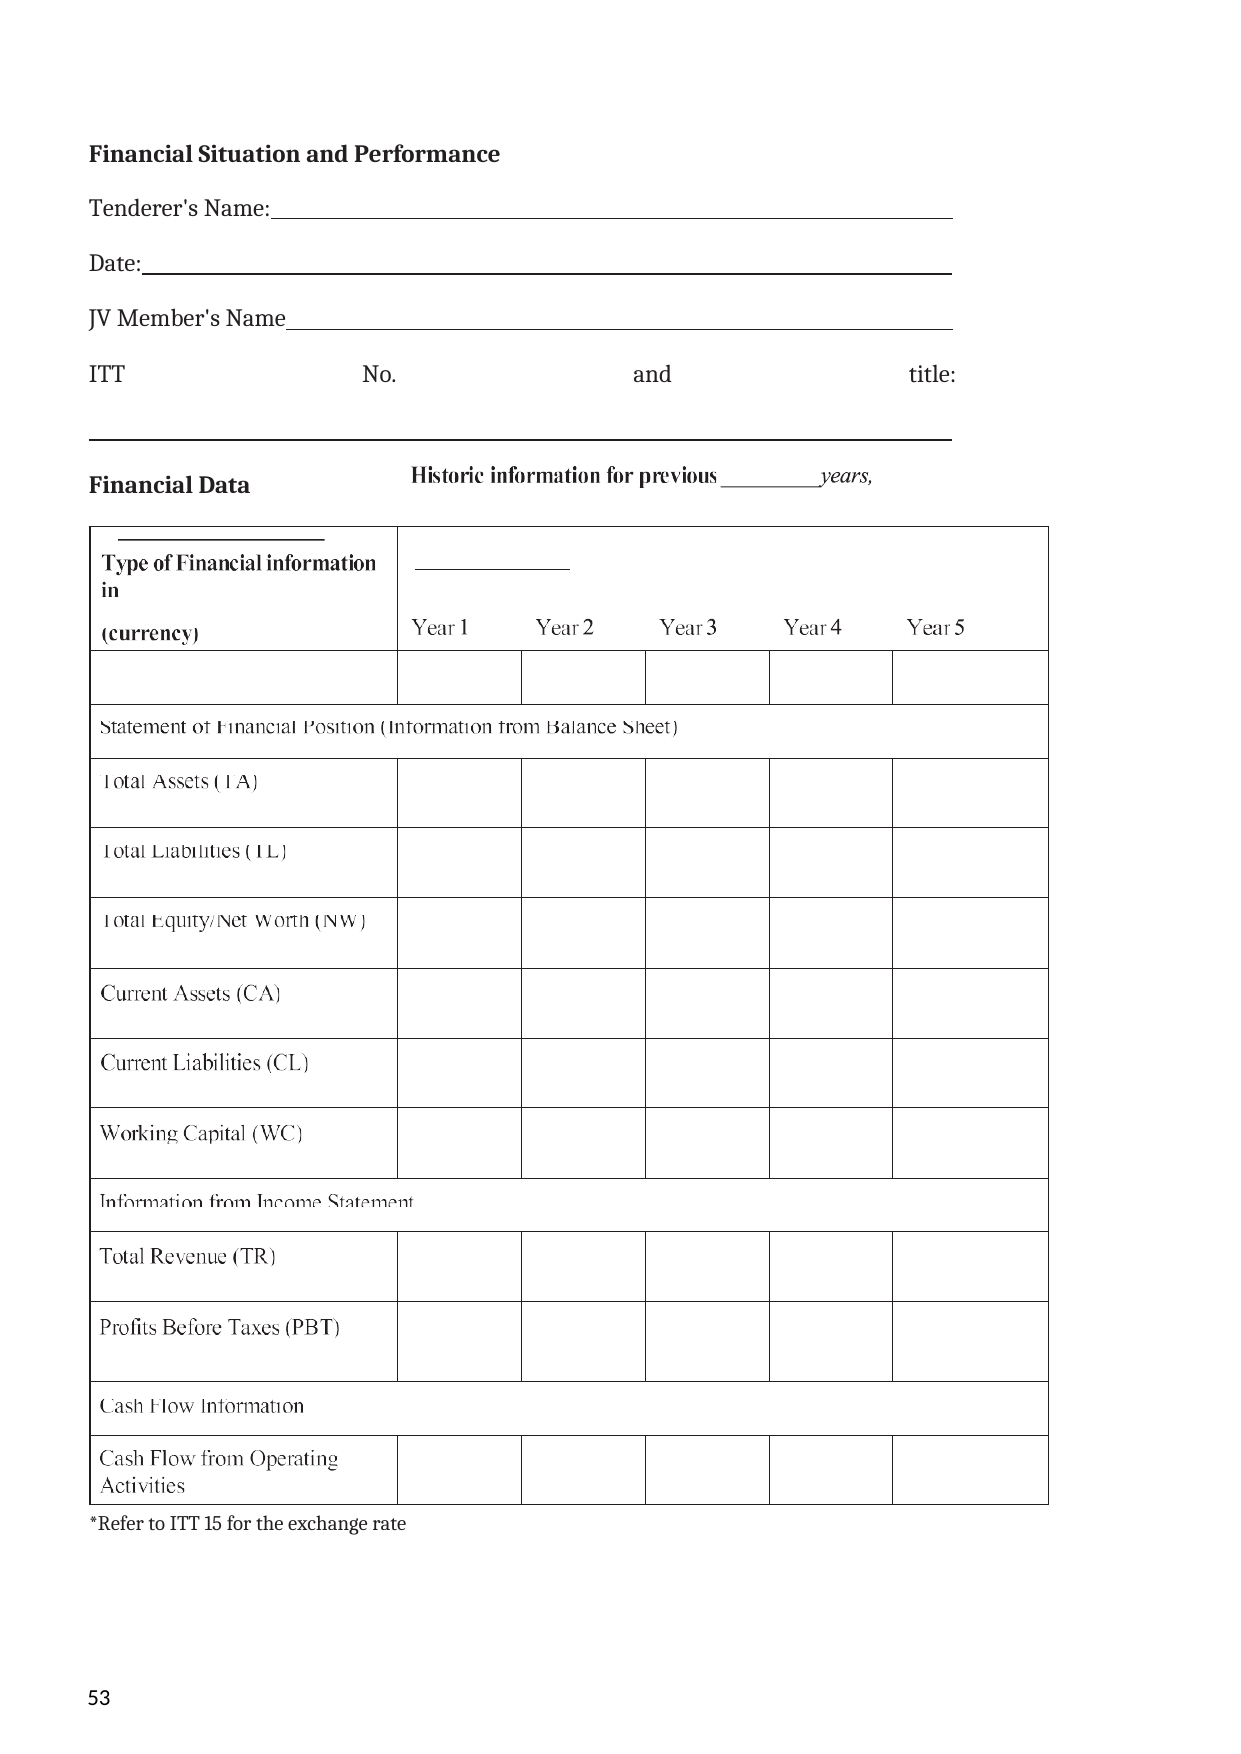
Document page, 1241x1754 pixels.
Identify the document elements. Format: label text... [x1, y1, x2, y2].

table_cell [398, 1302, 521, 1381]
table_cell [91, 1179, 1048, 1231]
table_cell [646, 1436, 769, 1504]
table_cell [522, 1302, 645, 1381]
table_cell [770, 1108, 892, 1178]
table_cell [91, 1039, 397, 1107]
table_cell [646, 1039, 769, 1107]
table_cell [646, 759, 769, 827]
table_header [91, 527, 397, 650]
table_cell [893, 759, 1048, 827]
table_cell [91, 969, 397, 1037]
table_cell [91, 1108, 397, 1178]
picture [101, 1053, 308, 1072]
table_cell [522, 1232, 645, 1301]
table_cell [893, 1436, 1048, 1504]
table_cell [91, 1232, 397, 1301]
picture [101, 984, 280, 1003]
table_cell [91, 898, 397, 968]
table_cell [398, 1436, 521, 1504]
picture [99, 1318, 339, 1337]
picture [100, 845, 286, 862]
table_cell [91, 1436, 397, 1504]
table_cell [398, 651, 521, 704]
table_header [398, 527, 1048, 650]
table_cell [893, 1108, 1048, 1178]
picture [99, 1450, 338, 1493]
table_cell [646, 898, 769, 968]
table_cell [522, 1039, 645, 1107]
table_cell [646, 1232, 769, 1301]
picture [102, 628, 198, 645]
table_cell [91, 828, 397, 897]
table_cell [770, 759, 892, 827]
table_cell [522, 1108, 645, 1178]
table_cell [770, 1302, 892, 1381]
table_cell [646, 1302, 769, 1381]
table_cell [522, 1436, 645, 1504]
picture [99, 1194, 414, 1207]
table_cell [770, 969, 892, 1037]
table_cell [91, 1302, 397, 1381]
table_cell [770, 1232, 892, 1301]
table_cell [893, 1232, 1048, 1301]
table_cell [893, 651, 1048, 704]
table_cell [91, 759, 397, 827]
table_cell [646, 969, 769, 1037]
text *Refer to ITT 15 for the exchange rate [89, 1512, 1240, 1536]
table_cell [398, 828, 521, 897]
text Financial Situation and Performance [89, 140, 1240, 169]
picture [100, 775, 257, 793]
table_cell [522, 898, 645, 968]
picture [100, 1399, 304, 1413]
table_cell [770, 1436, 892, 1504]
table_cell [398, 898, 521, 968]
table_cell [770, 898, 892, 968]
picture [100, 915, 365, 932]
table_cell [522, 969, 645, 1037]
table_cell [398, 1108, 521, 1178]
table_cell [91, 1382, 1048, 1435]
picture [101, 721, 677, 738]
table_cell [893, 969, 1048, 1037]
table_cell [770, 828, 892, 897]
table_cell [398, 1039, 521, 1107]
table_cell [398, 1232, 521, 1301]
table_cell [770, 1039, 892, 1107]
table_cell [893, 828, 1048, 897]
table_cell [398, 759, 521, 827]
text Tenderer's Name: Date: JV Member's Name ITT No. and title: Financial Data [89, 193, 956, 499]
table_cell [91, 705, 1048, 757]
table_cell [646, 1108, 769, 1178]
table_cell [522, 759, 645, 827]
table_cell [398, 969, 521, 1037]
table_cell [770, 651, 892, 704]
table_cell [522, 651, 645, 704]
table_cell [91, 651, 397, 704]
table_cell [646, 828, 769, 897]
table_cell [646, 651, 769, 704]
table_cell [893, 1039, 1048, 1107]
picture [99, 1247, 275, 1266]
table_cell [893, 1302, 1048, 1381]
table_cell [522, 828, 645, 897]
picture [99, 1124, 302, 1143]
table_cell [893, 898, 1048, 968]
